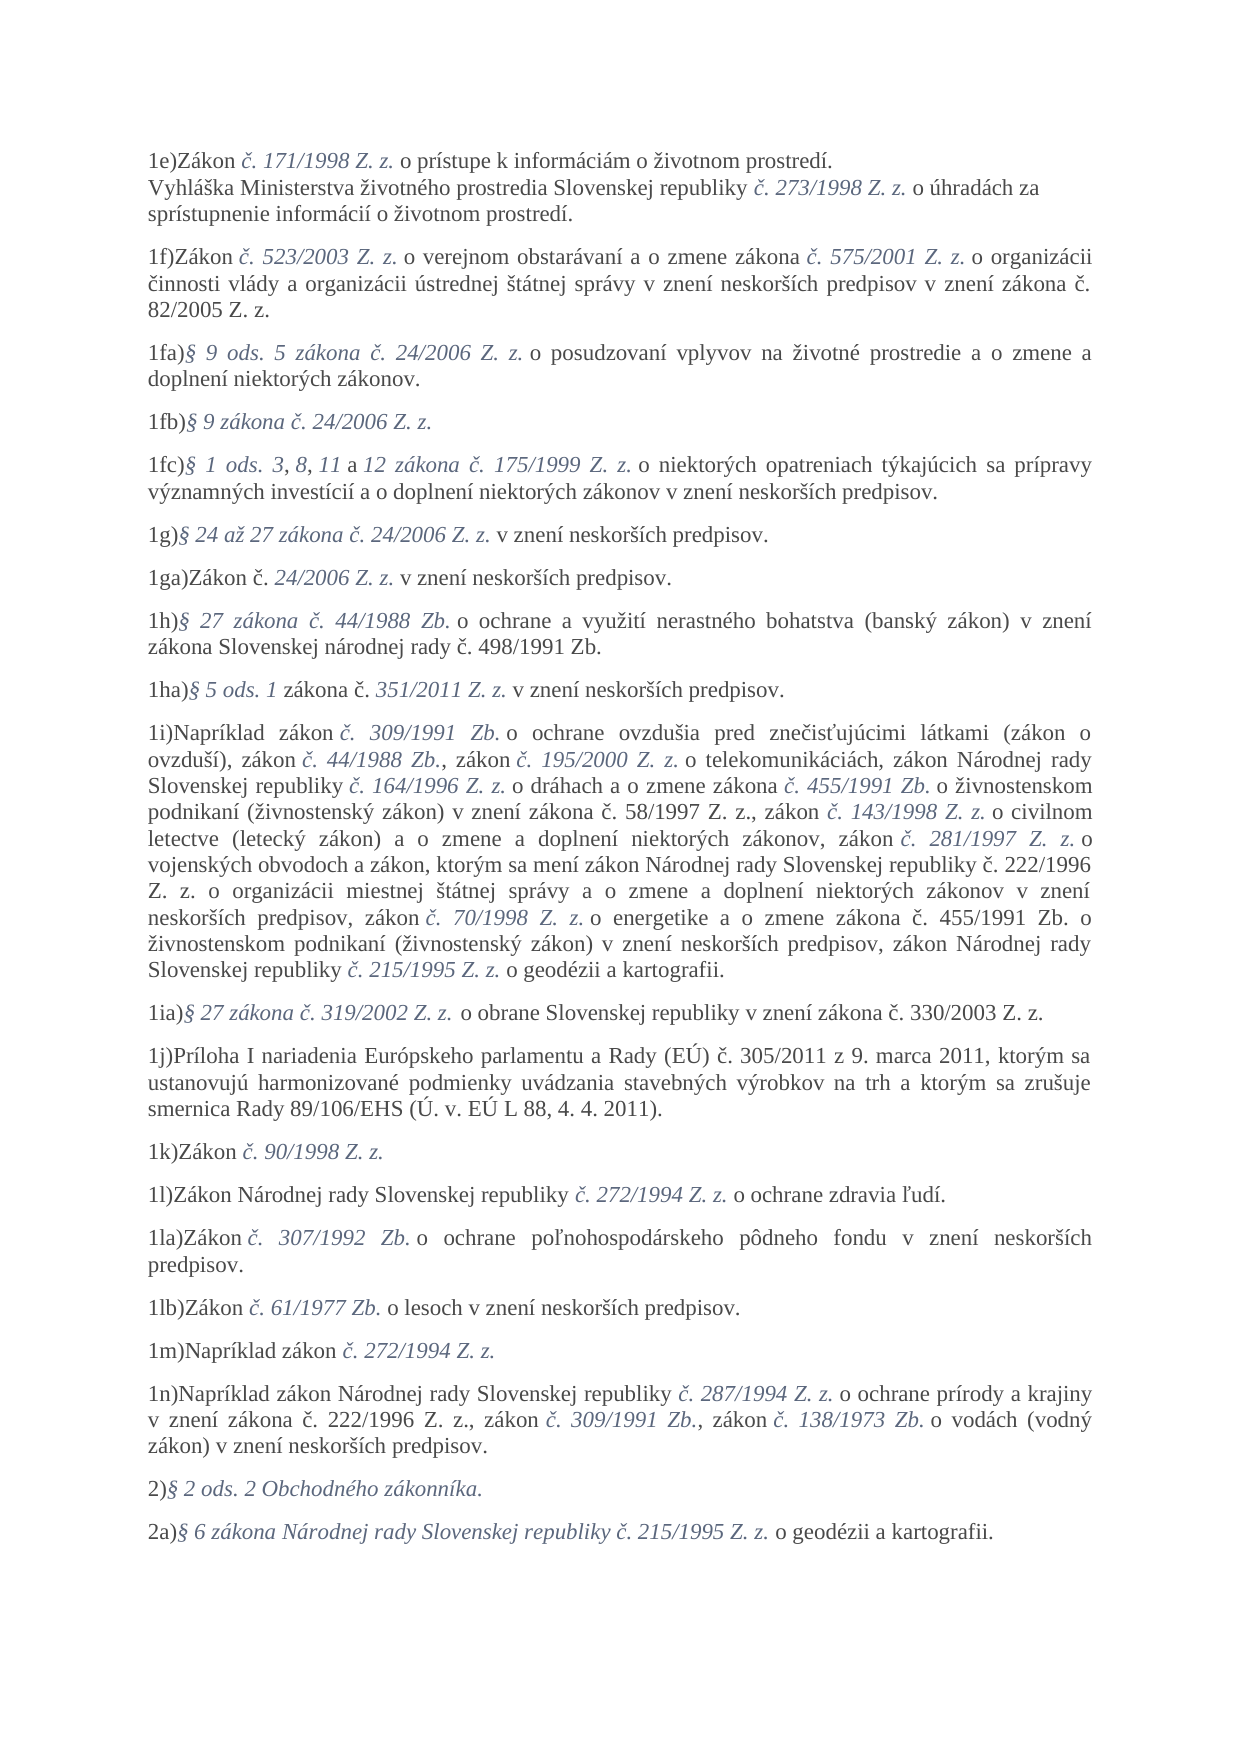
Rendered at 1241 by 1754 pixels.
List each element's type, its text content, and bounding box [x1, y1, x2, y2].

text 1g)§ 24 až 27 zákona č. 24/2006 Z. z. v znení neskorších predpisov. [148, 521, 1093, 547]
text 1lb)Zákon č. 61/1977 Zb. o lesoch v znení neskorších predpisov. [148, 1294, 1093, 1320]
text 1fb)§ 9 zákona č. 24/2006 Z. z. [148, 408, 1093, 435]
text 1l)Zákon Národnej rady Slovenskej republiky č. 272/1994 Z. z. o ochrane zdravia ľudí. [148, 1181, 1093, 1208]
text 2a)§ 6 zákona Národnej rady Slovenskej republiky č. 215/1995 Z. z. o geodézii a kartografii. [148, 1518, 1093, 1545]
text 2)§ 2 ods. 2 Obchodného zákonníka. [148, 1475, 1093, 1502]
text 1h)§ 27 zákona č. 44/1988 Zb. o ochrane a využití nerastného bohatstva (banský zákon) v znení zákona Slovenskej národnej rady č. 498/1991 Zb. [148, 607, 1093, 659]
text 1la)Zákon č. 307/1992 Zb. o ochrane poľnohospodárskeho pôdneho fondu v znení neskorších predpisov. [148, 1224, 1093, 1277]
text 1n)Napríklad zákon Národnej rady Slovenskej republiky č. 287/1994 Z. z. o ochrane prírody a krajiny v znení zákona č. 222/1996 Z. z., zákon č. 309/1991 Zb., zákon č. 138/1973 Zb. o vodách (vodný zákon) v znení neskorších predpisov. [148, 1380, 1093, 1459]
text 1j)Príloha I nariadenia Európskeho parlamentu a Rady (EÚ) č. 305/2011 z 9. marca 2011, ktorým sa ustanovujú harmonizované podmienky uvádzania stavebných výrobkov na trh a ktorým sa zrušuje smernica Rady 89/106/EHS (Ú. v. EÚ L 88, 4. 4. 2011). [148, 1042, 1093, 1122]
text 1fc)§ 1 ods. 3, 8, 11 a 12 zákona č. 175/1999 Z. z. o niektorých opatreniach týkajúcich sa prípravy významných investícií a o doplnení niektorých zákonov v znení neskorších predpisov. [148, 451, 1093, 504]
text 1k)Zákon č. 90/1998 Z. z. [148, 1138, 1093, 1164]
text 1ga)Zákon č. 24/2006 Z. z. v znení neskorších predpisov. [148, 564, 1093, 590]
text 1ha)§ 5 ods. 1 zákona č. 351/2011 Z. z. v znení neskorších predpisov. [148, 676, 1093, 703]
text 1f)Zákon č. 523/2003 Z. z. o verejnom obstarávaní a o zmene zákona č. 575/2001 Z. z. o organizácii činnosti vlády a organizácii ústrednej štátnej správy v znení neskorších predpisov v znení zákona č. 82/2005 Z. z. [148, 243, 1093, 322]
text 1e)Zákon č. 171/1998 Z. z. o prístupe k informáciám o životnom prostredí. Vyhláška Ministerstva životného prostredia Slovenskej republiky č. 273/1998 Z. z. o úhradách za sprístupnenie informácií o životnom prostredí. [148, 148, 1093, 227]
text 1fa)§ 9 ods. 5 zákona č. 24/2006 Z. z. o posudzovaní vplyvov na životné prostredie a o zmene a doplnení niektorých zákonov. [148, 339, 1093, 392]
text 1i)Napríklad zákon č. 309/1991 Zb. o ochrane ovzdušia pred znečisťujúcimi látkami (zákon o ovzduší), zákon č. 44/1988 Zb., zákon č. 195/2000 Z. z. o telekomunikáciách, zákon Národnej rady Slovenskej republiky č. 164/1996 Z. z. o dráhach a o zmene zákona č. 455/1991 Zb. o živnostenskom podnikaní (živnostenský zákon) v znení zákona č. 58/1997 Z. z., zákon č. 143/1998 Z. z. o civilnom letectve (letecký zákon) a o zmene a doplnení niektorých zákonov, zákon č. 281/1997 Z. z. o vojenských obvodoch a zákon, ktorým sa mení zákon Národnej rady Slovenskej republiky č. 222/1996 Z. z. o organizácii miestnej štátnej správy a o zmene a doplnení niektorých zákonov v znení neskorších predpisov, zákon č. 70/1998 Z. z. o energetike a o zmene zákona č. 455/1991 Zb. o živnostenskom podnikaní (živnostenský zákon) v znení neskorších predpisov, zákon Národnej rady Slovenskej republiky č. 215/1995 Z. z. o geodézii a kartografii. [148, 719, 1093, 983]
text 1ia)§ 27 zákona č. 319/2002 Z. z. o obrane Slovenskej republiky v znení zákona č. 330/2003 Z. z. [148, 999, 1093, 1026]
text 1m)Napríklad zákon č. 272/1994 Z. z. [148, 1337, 1093, 1363]
